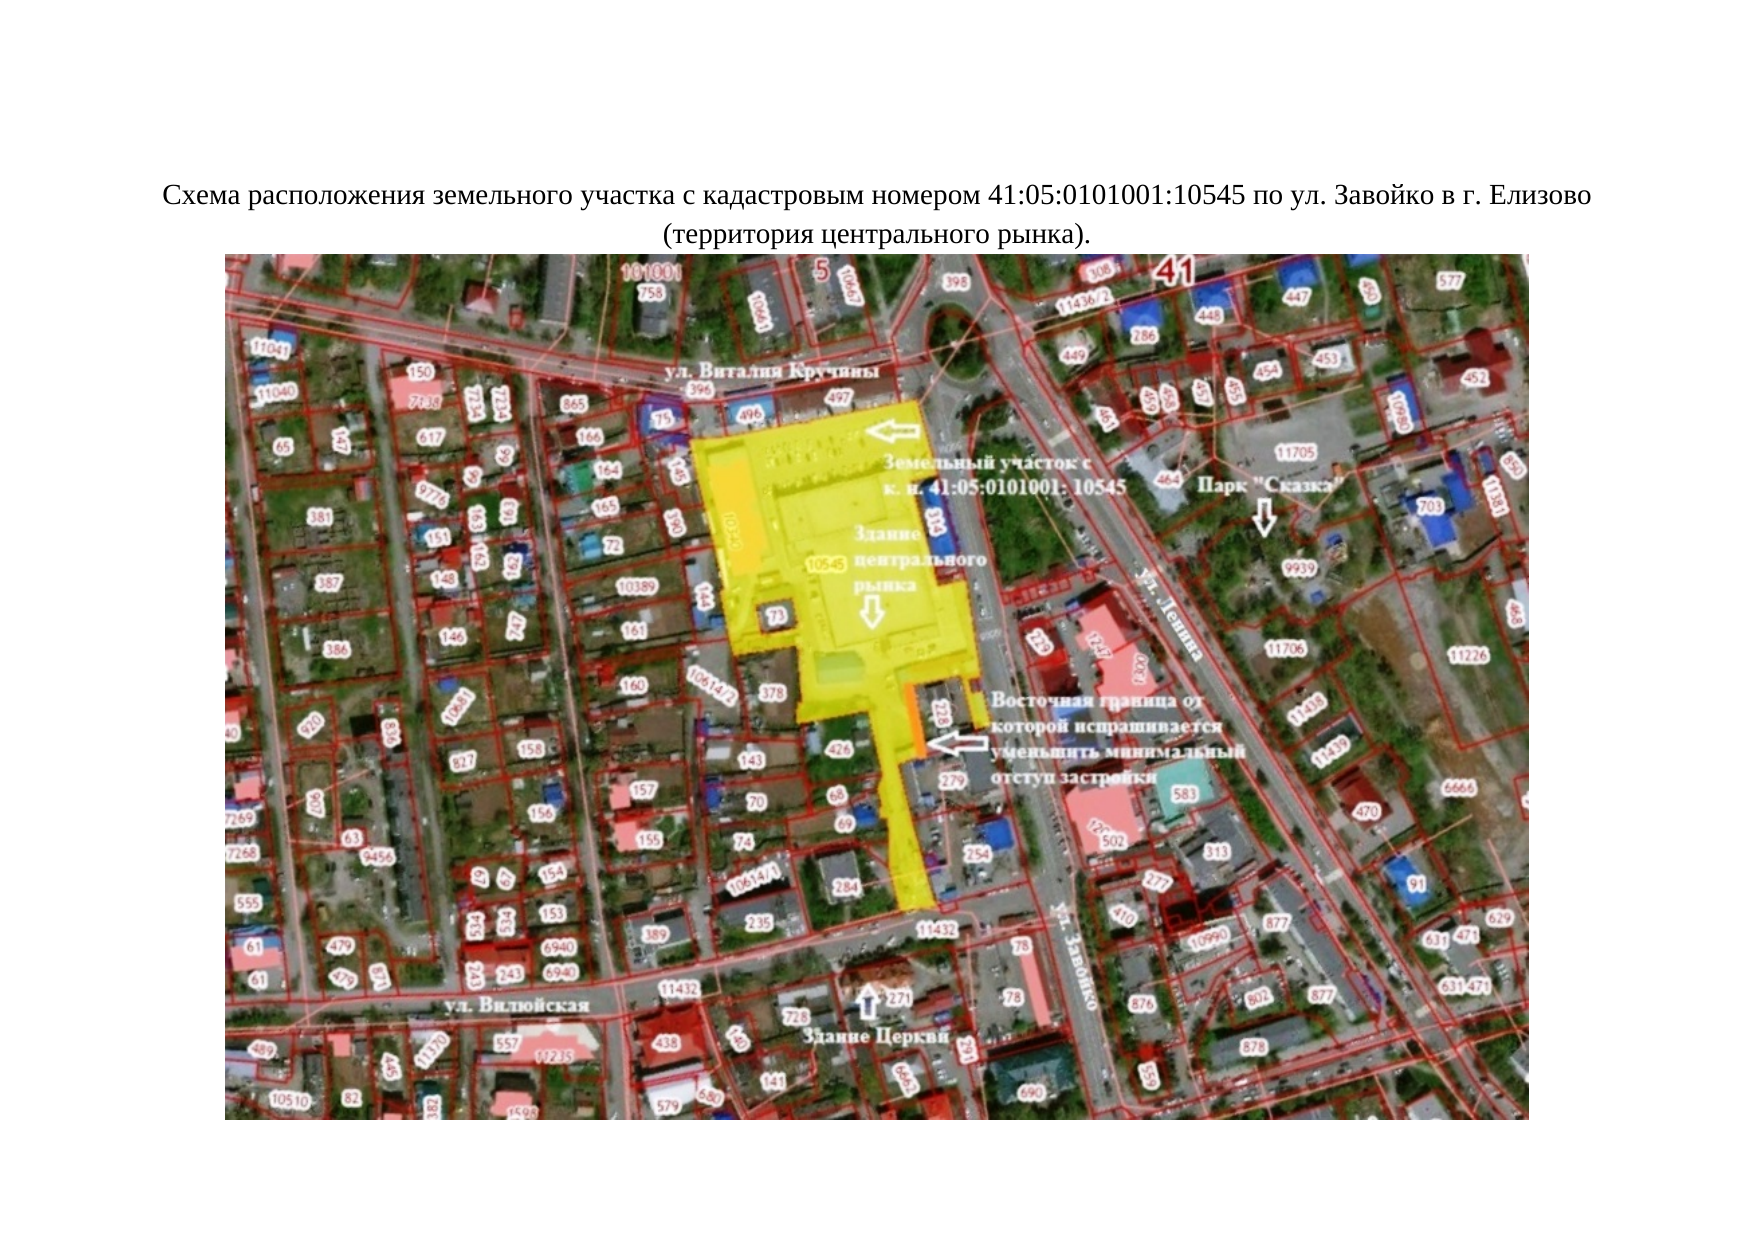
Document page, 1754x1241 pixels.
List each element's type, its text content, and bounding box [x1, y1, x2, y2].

picture [225, 254, 1529, 1120]
text Схема расположения земельного участка с кадастровым номером 41:05:0101001:10545 по ул. Завойко в г. Елизово (территория центрального рынка). [118, 177, 1636, 249]
